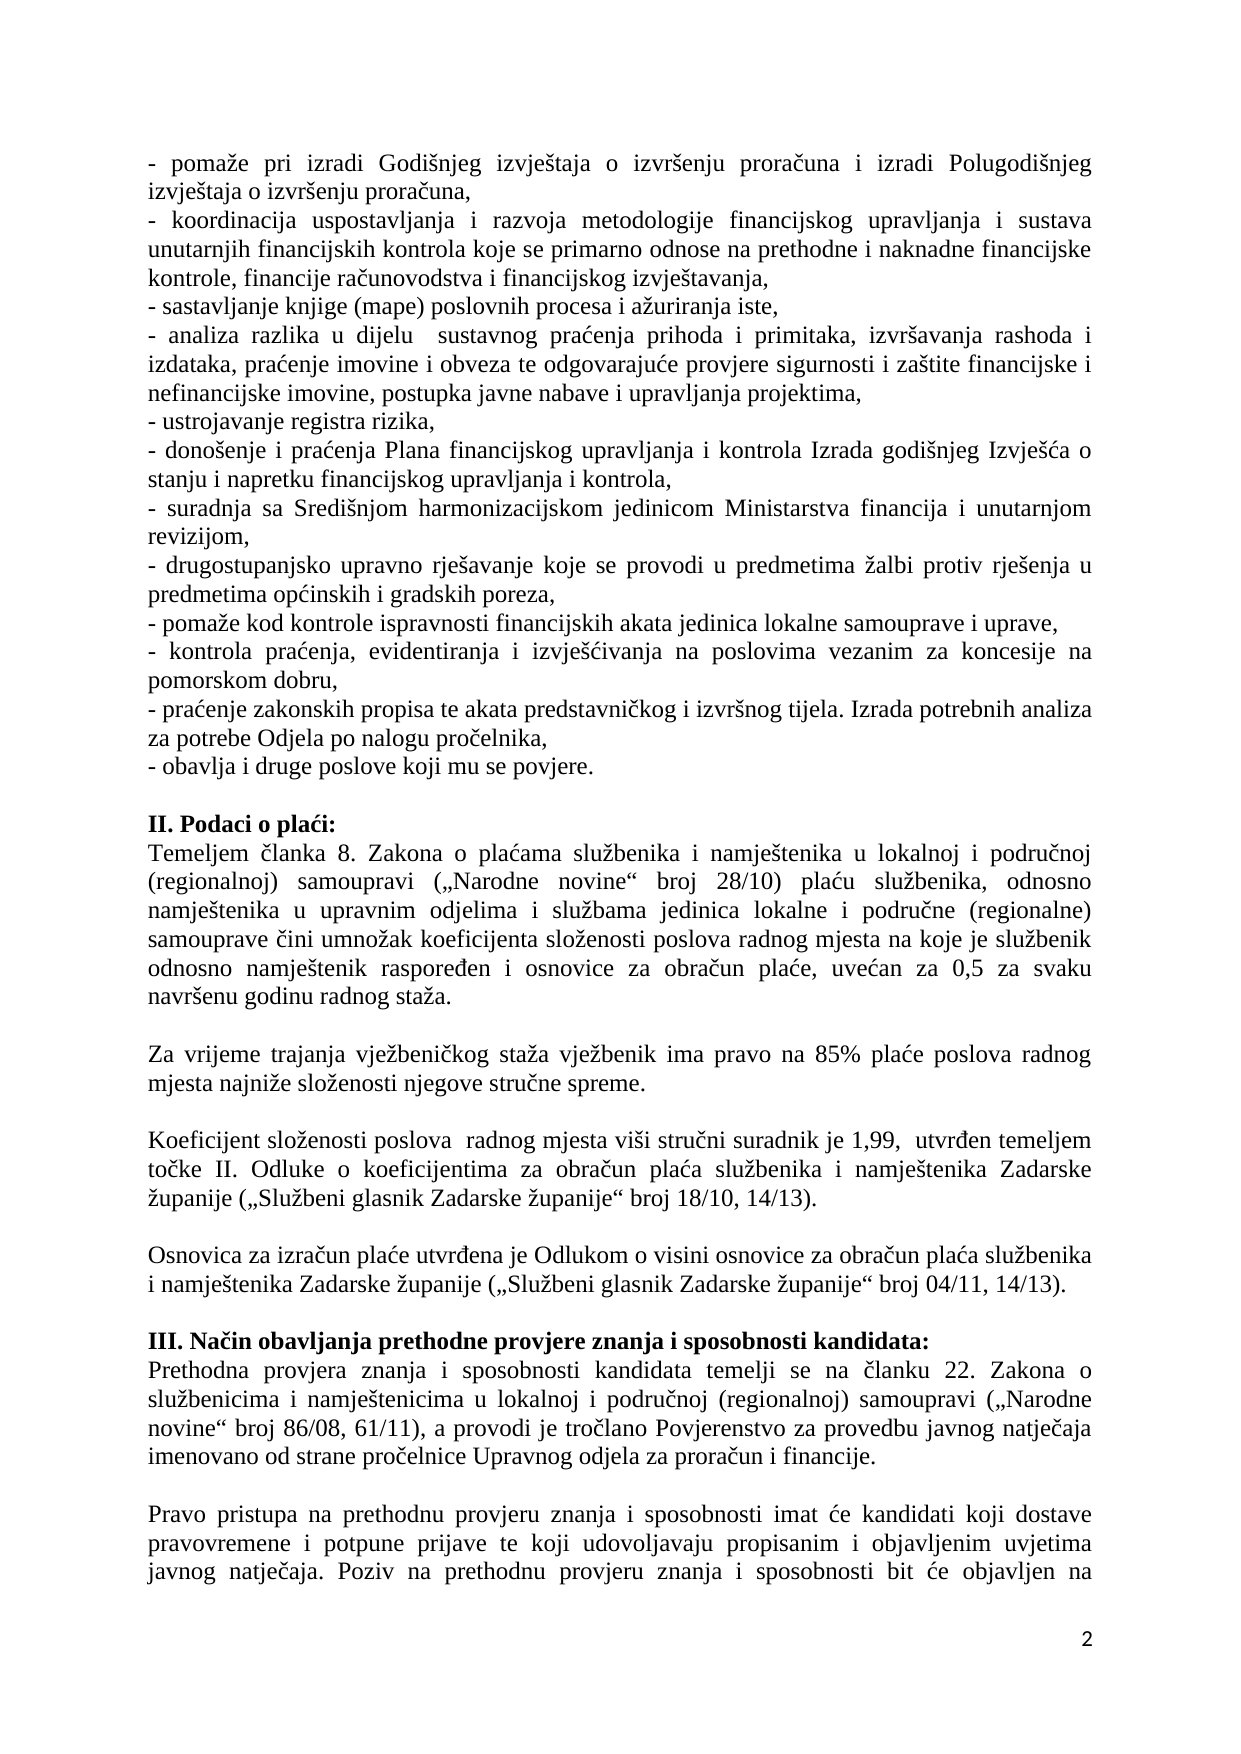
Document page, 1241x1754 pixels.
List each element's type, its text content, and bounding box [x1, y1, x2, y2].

text - pomaže kod kontrole ispravnosti financijskih akata jedinica lokalne samouprave i uprave, [148, 608, 1093, 636]
text - koordinacija uspostavljanja i razvoja metodologije financijskog upravljanja i sustava unutarnjih financijskih kontrola koje se primarno odnose na prethodne i naknadne financijske kontrole, financije računovodstva i financijskog izvještavanja, [148, 205, 1093, 291]
text - kontrola praćenja, evidentiranja i izvješćivanja na poslovima vezanim za koncesije na pomorskom dobru, [148, 636, 1093, 694]
text - sastavljanje knjige (mape) poslovnih procesa i ažuriranja iste, [148, 291, 1093, 320]
text - ustrojavanje registra rizika, [148, 406, 1093, 435]
text II. Podaci o plaći: [148, 809, 1093, 838]
text - analiza razlika u dijelu sustavnog praćenja prihoda i primitaka, izvršavanja rashoda i izdataka, praćenje imovine i obveza te odgovarajuće provjere sigurnosti i zaštite financijske i nefinancijske imovine, postupka javne nabave i upravljanja projektima, [148, 320, 1093, 406]
text Temeljem članka 8. Zakona o plaćama službenika i namještenika u lokalnoj i područnoj (regionalnoj) samoupravi („Narodne novine“ broj 28/10) plaću službenika, odnosno namještenika u upravnim odjelima i službama jedinica lokalne i područne (regionalne) samouprave čini umnožak koeficijenta složenosti poslova radnog mjesta na koje je službenik odnosno namještenik raspoređen i osnovice za obračun plaće, uvećan za 0,5 za svaku navršenu godinu radnog staža. [148, 838, 1093, 1010]
text III. Način obavljanja prethodne provjere znanja i sposobnosti kandidata: [148, 1326, 1093, 1355]
text - obavlja i druge poslove koji mu se povjere. [148, 751, 1093, 780]
text Za vrijeme trajanja vježbeničkog staža vježbenik ima pravo na 85% plaće poslova radnog mjesta najniže složenosti njegove stručne spreme. [148, 1039, 1093, 1096]
text - drugostupanjsko upravno rješavanje koje se provodi u predmetima žalbi protiv rješenja u predmetima općinskih i gradskih poreza, [148, 550, 1093, 608]
text Koeficijent složenosti poslova radnog mjesta viši stručni suradnik je 1,99, utvrđen temeljem točke II. Odluke o koeficijentima za obračun plaća službenika i namještenika Zadarske županije („Službeni glasnik Zadarske županije“ broj 18/10, 14/13). [148, 1125, 1093, 1211]
text Prethodna provjera znanja i sposobnosti kandidata temelji se na članku 22. Zakona o službenicima i namještenicima u lokalnoj i područnoj (regionalnoj) samoupravi („Narodne novine“ broj 86/08, 61/11), a provodi je tročlano Povjerenstvo za provedbu javnog natječaja imenovano od strane pročelnice Upravnog odjela za proračun i financije. [148, 1355, 1093, 1470]
text Osnovica za izračun plaće utvrđena je Odlukom o visini osnovice za obračun plaća službenika i namještenika Zadarske županije („Službeni glasnik Zadarske županije“ broj 04/11, 14/13). [148, 1240, 1093, 1298]
text - praćenje zakonskih propisa te akata predstavničkog i izvršnog tijela. Izrada potrebnih analiza za potrebe Odjela po nalogu pročelnika, [148, 694, 1093, 751]
text - donošenje i praćenja Plana financijskog upravljanja i kontrola Izrada godišnjeg Izvješća o stanju i napretku financijskog upravljanja i kontrola, [148, 435, 1093, 493]
text - suradnja sa Središnjom harmonizacijskom jedinicom Ministarstva financija i unutarnjom revizijom, [148, 493, 1093, 550]
text - pomaže pri izradi Godišnjeg izvještaja o izvršenju proračuna i izradi Polugodišnjeg izvještaja o izvršenju proračuna, [148, 148, 1093, 205]
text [148, 1499, 1093, 1585]
